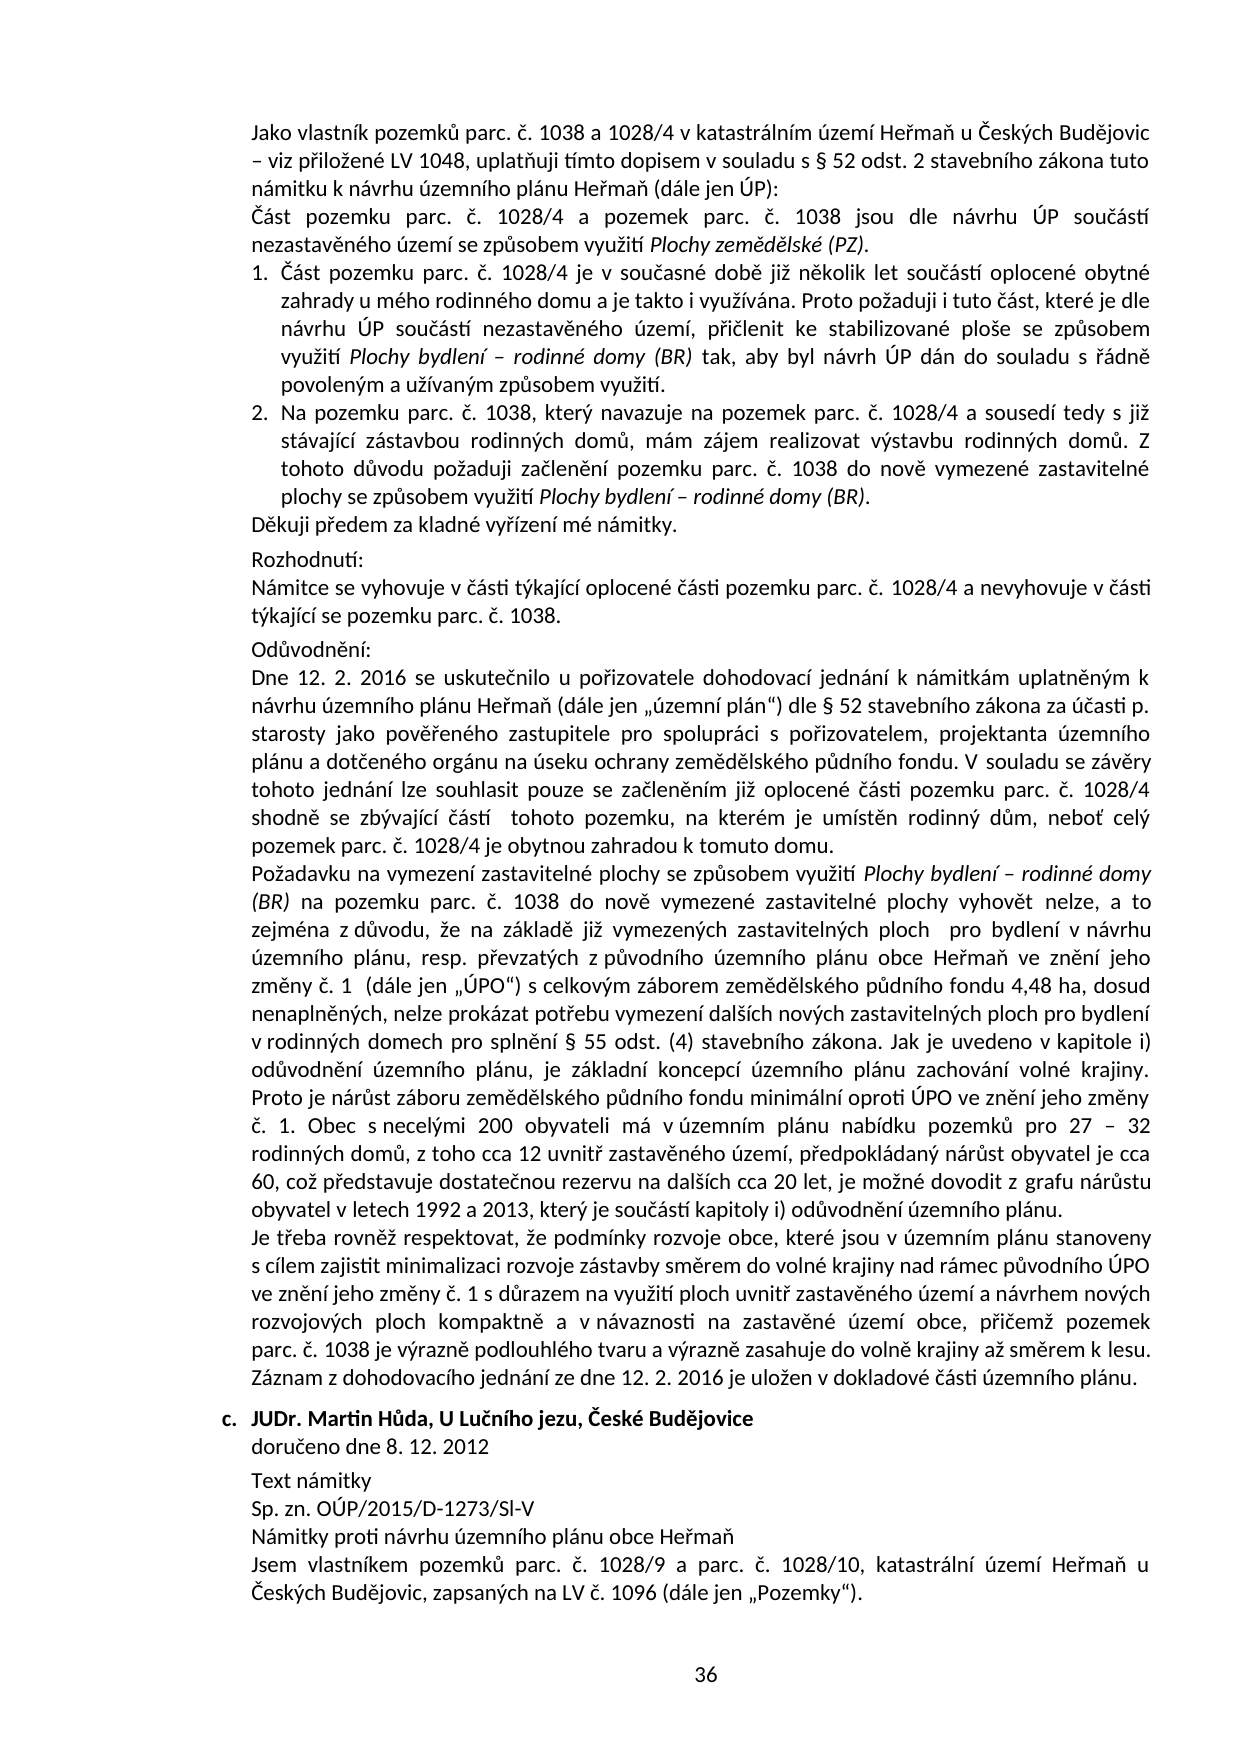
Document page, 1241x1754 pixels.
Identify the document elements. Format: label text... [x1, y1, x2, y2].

list Na pozemku parc. č. 1038, který navazuje na pozemek parc. č. 1028/4 a sousedí tedy s již stávající zástavbou rodinných domů, mám zájem realizovat výstavbu rodinných domů. Z tohoto důvodu požaduji začlenění pozemku parc. č. 1038 do nově vymezené zastavitelné plochy se způsobem využití Plochy bydlení – rodinné domy (BR). [251, 398, 1152, 510]
text Část pozemku parc. č. 1028/4 a pozemek parc. č. 1038 jsou dle návrhu ÚP součástí nezastavěného území se způsobem využití Plochy zemědělské (PZ). [251, 202, 1152, 258]
text Požadavku na vymezení zastavitelné plochy se způsobem využití Plochy bydlení – rodinné domy (BR) na pozemku parc. č. 1038 do nově vymezené zastavitelné plochy vyhovět nelze, a to zejména z důvodu, že na základě již vymezených zastavitelných ploch pro bydlení v návrhu územního plánu, resp. převzatých z původního územního plánu obce Heřmaň ve znění jeho změny č. 1 (dále jen „ÚPO“) s celkovým záborem zemědělského půdního fondu 4,48 ha, dosud nenaplněných, nelze prokázat potřebu vymezení dalších nových zastavitelných ploch pro bydlení v rodinných domech pro splnění § 55 odst. (4) stavebního zákona. Jak je uvedeno v kapitole i) odůvodnění územního plánu, je základní koncepcí územního plánu zachování volné krajiny. Proto je nárůst záboru zemědělského půdního fondu minimální oproti ÚPO ve znění jeho změny č. 1. Obec s necelými 200 obyvateli má v územním plánu nabídku pozemků pro 27 – 32 rodinných domů, z toho cca 12 uvnitř zastavěného území, předpokládaný nárůst obyvatel je cca 60, což představuje dostatečnou rezervu na dalších cca 20 let, je možné dovodit z grafu nárůstu obyvatel v letech 1992 a 2013, který je součástí kapitoly i) odůvodnění územního plánu. [251, 859, 1152, 1223]
text Rozhodnutí: [251, 545, 1152, 573]
text doručeno dne 8. 12. 2012 [251, 1432, 1152, 1460]
text Námitky proti návrhu územního plánu obce Heřmaň [251, 1522, 1152, 1550]
text Děkuji předem za kladné vyřízení mé námitky. [251, 510, 1152, 538]
text Záznam z dohodovacího jednání ze dne 12. 2. 2016 je uložen v dokladové části územního plánu. [251, 1363, 1152, 1392]
text Jsem vlastníkem pozemků parc. č. 1028/9 a parc. č. 1028/10, katastrální území Heřmaň u Českých Budějovic, zapsaných na LV č. 1096 (dále jen „Pozemky“). [251, 1550, 1152, 1606]
text Dne 12. 2. 2016 se uskutečnilo u pořizovatele dohodovací jednání k námitkám uplatněným k návrhu územního plánu Heřmaň (dále jen „územní plán“) dle § 52 stavebního zákona za účasti p. starosty jako pověřeného zastupitele pro spolupráci s pořizovatelem, projektanta územního plánu a dotčeného orgánu na úseku ochrany zemědělského půdního fondu. V souladu se závěry tohoto jednání lze souhlasit pouze se začleněním již oplocené části pozemku parc. č. 1028/4 shodně se zbývající částí tohoto pozemku, na kterém je umístěn rodinný dům, neboť celý pozemek parc. č. 1028/4 je obytnou zahradou k tomuto domu. [251, 663, 1152, 859]
text Text námitky [251, 1466, 1152, 1494]
text Jako vlastník pozemků parc. č. 1038 a 1028/4 v katastrálním území Heřmaň u Českých Budějovic – viz přiložené LV 1048, uplatňuji tímto dopisem v souladu s § 52 odst. 2 stavebního zákona tuto námitku k návrhu územního plánu Heřmaň (dále jen ÚP): [251, 118, 1152, 202]
text Námitce se vyhovuje v části týkající oplocené části pozemku parc. č. 1028/4 a nevyhovuje v části týkající se pozemku parc. č. 1038. [251, 573, 1152, 629]
text Je třeba rovněž respektovat, že podmínky rozvoje obce, které jsou v územním plánu stanoveny s cílem zajistit minimalizaci rozvoje zástavby směrem do volné krajiny nad rámec původního ÚPO ve znění jeho změny č. 1 s důrazem na využití ploch uvnitř zastavěného území a návrhem nových rozvojových ploch kompaktně a v návaznosti na zastavěné území obce, přičemž pozemek parc. č. 1038 je výrazně podlouhlého tvaru a výrazně zasahuje do volně krajiny až směrem k lesu. [251, 1223, 1152, 1363]
list JUDr. Martin Hůda, U Lučního jezu, České Budějovice [222, 1404, 1152, 1432]
list Část pozemku parc. č. 1028/4 je v současné době již několik let součástí oplocené obytné zahrady u mého rodinného domu a je takto i využívána. Proto požaduji i tuto část, které je dle návrhu ÚP součástí nezastavěného území, přičlenit ke stabilizované ploše se způsobem využití Plochy bydlení – rodinné domy (BR) tak, aby byl návrh ÚP dán do souladu s řádně povoleným a užívaným způsobem využití. [251, 258, 1152, 398]
text Sp. zn. OÚP/2015/D-1273/Sl-V [251, 1494, 1152, 1522]
text Odůvodnění: [251, 635, 1152, 663]
